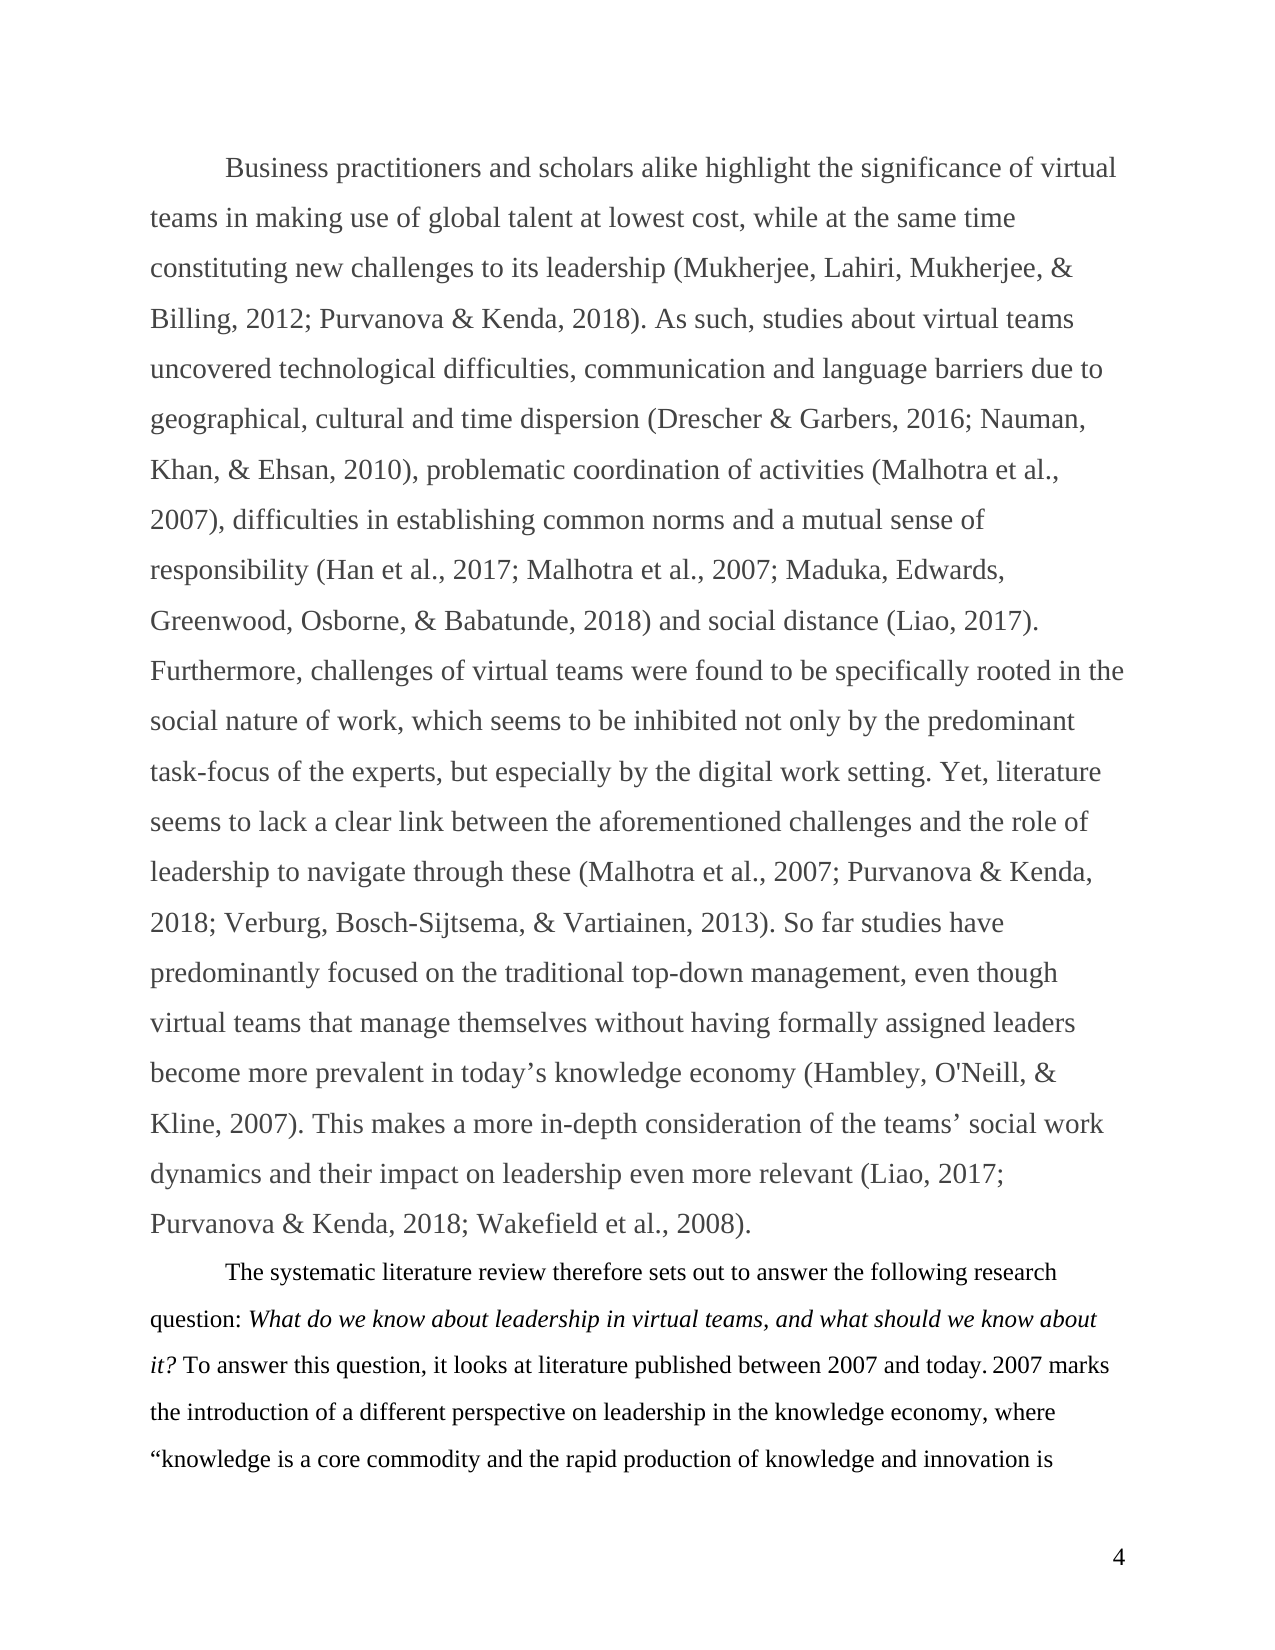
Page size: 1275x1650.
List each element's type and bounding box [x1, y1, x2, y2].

text [150, 1257, 1125, 1473]
